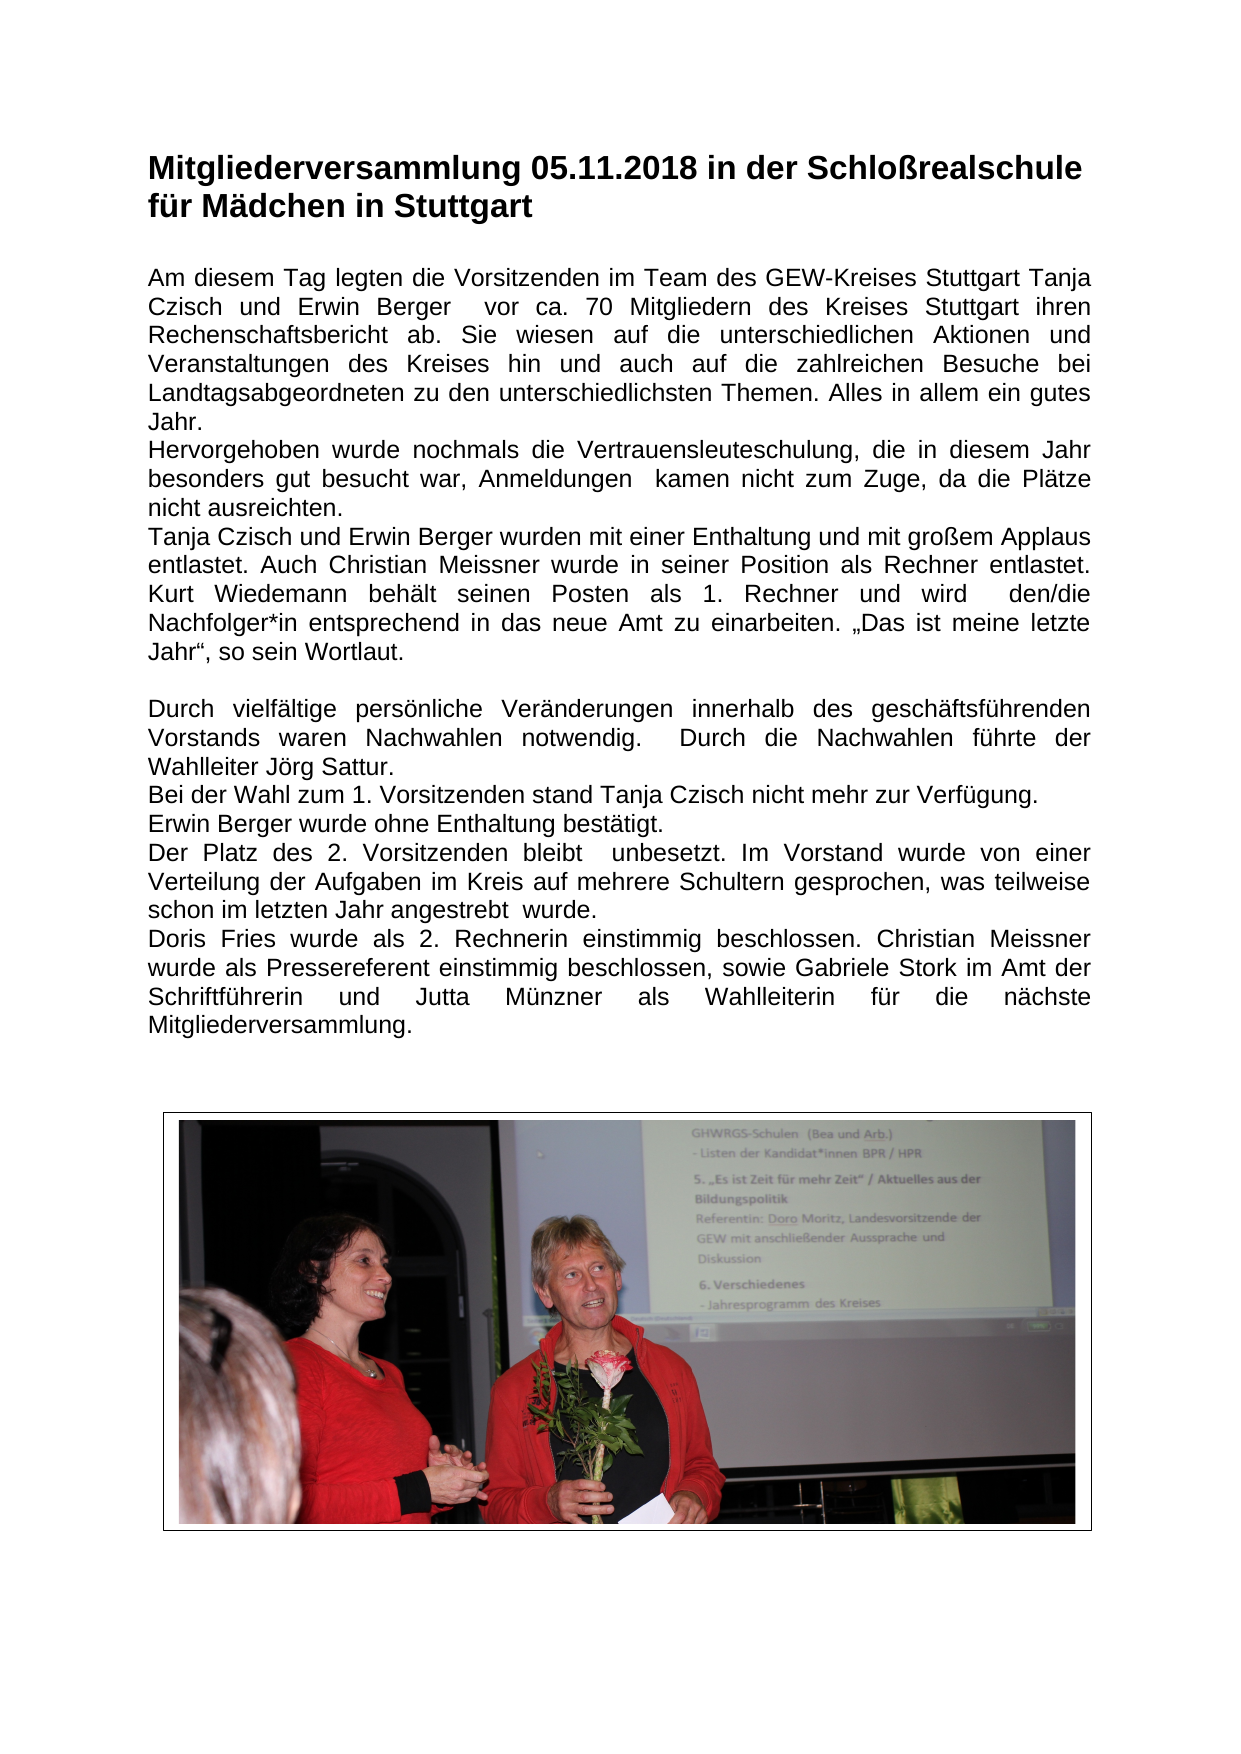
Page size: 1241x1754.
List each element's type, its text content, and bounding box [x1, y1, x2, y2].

text Hervorgehoben wurde nochmals die Vertrauensleuteschulung, die in diesem Jahr besonders gut besucht war, Anmeldungen kamen nicht zum Zuge, da die Plätze nicht ausreichten. [148, 436, 1092, 522]
text Tanja Czisch und Erwin Berger wurden mit einer Enthaltung und mit großem Applaus entlastet. Auch Christian Meissner wurde in seiner Position als Rechner entlastet. Kurt Wiedemann behält seinen Posten als 1. Rechner und wird den/die Nachfolger*in entsprechend in das neue Amt zu einarbeiten. „Das ist meine letzte Jahr“, so sein Wortlaut. [148, 522, 1092, 666]
text Bei der Wahl zum 1. Vorsitzenden stand Tanja Czisch nicht mehr zur Verfügung. [148, 781, 1092, 809]
picture [178, 1120, 1076, 1524]
text Durch vielfältige persönliche Veränderungen innerhalb des geschäftsführenden Vorstands waren Nachwahlen notwendig. Durch die Nachwahlen führte der Wahlleiter Jörg Sattur. [148, 694, 1092, 781]
text Erwin Berger wurde ohne Enthaltung bestätigt. [148, 809, 1092, 838]
text Doris Fries wurde als 2. Rechnerin einstimmig beschlossen. Christian Meissner wurde als Pressereferent einstimmig beschlossen, sowie Gabriele Stork im Amt der Schriftführerin und Jutta Münzner als Wahlleiterin für die nächste Mitgliederversammlung. [148, 924, 1092, 1039]
text Der Platz des 2. Vorsitzenden bleibt unbesetzt. Im Vorstand wurde von einer Verteilung der Aufgaben im Kreis auf mehrere Schultern gesprochen, was teilweise schon im letzten Jahr angestrebt wurde. [148, 838, 1092, 924]
text Am diesem Tag legten die Vorsitzenden im Team des GEW-Kreises Stuttgart Tanja Czisch und Erwin Berger vor ca. 70 Mitgliedern des Kreises Stuttgart ihren Rechenschaftsbericht ab. Sie wiesen auf die unterschiedlichen Aktionen und Veranstaltungen des Kreises hin und auch auf die zahlreichen Besuche bei Landtagsabgeordneten zu den unterschiedlichsten Themen. Alles in allem ein gutes Jahr. [148, 263, 1092, 436]
text Mitgliederversammlung 05.11.2018 in der Schloßrealschule für Mädchen in Stuttgart [148, 148, 1092, 224]
